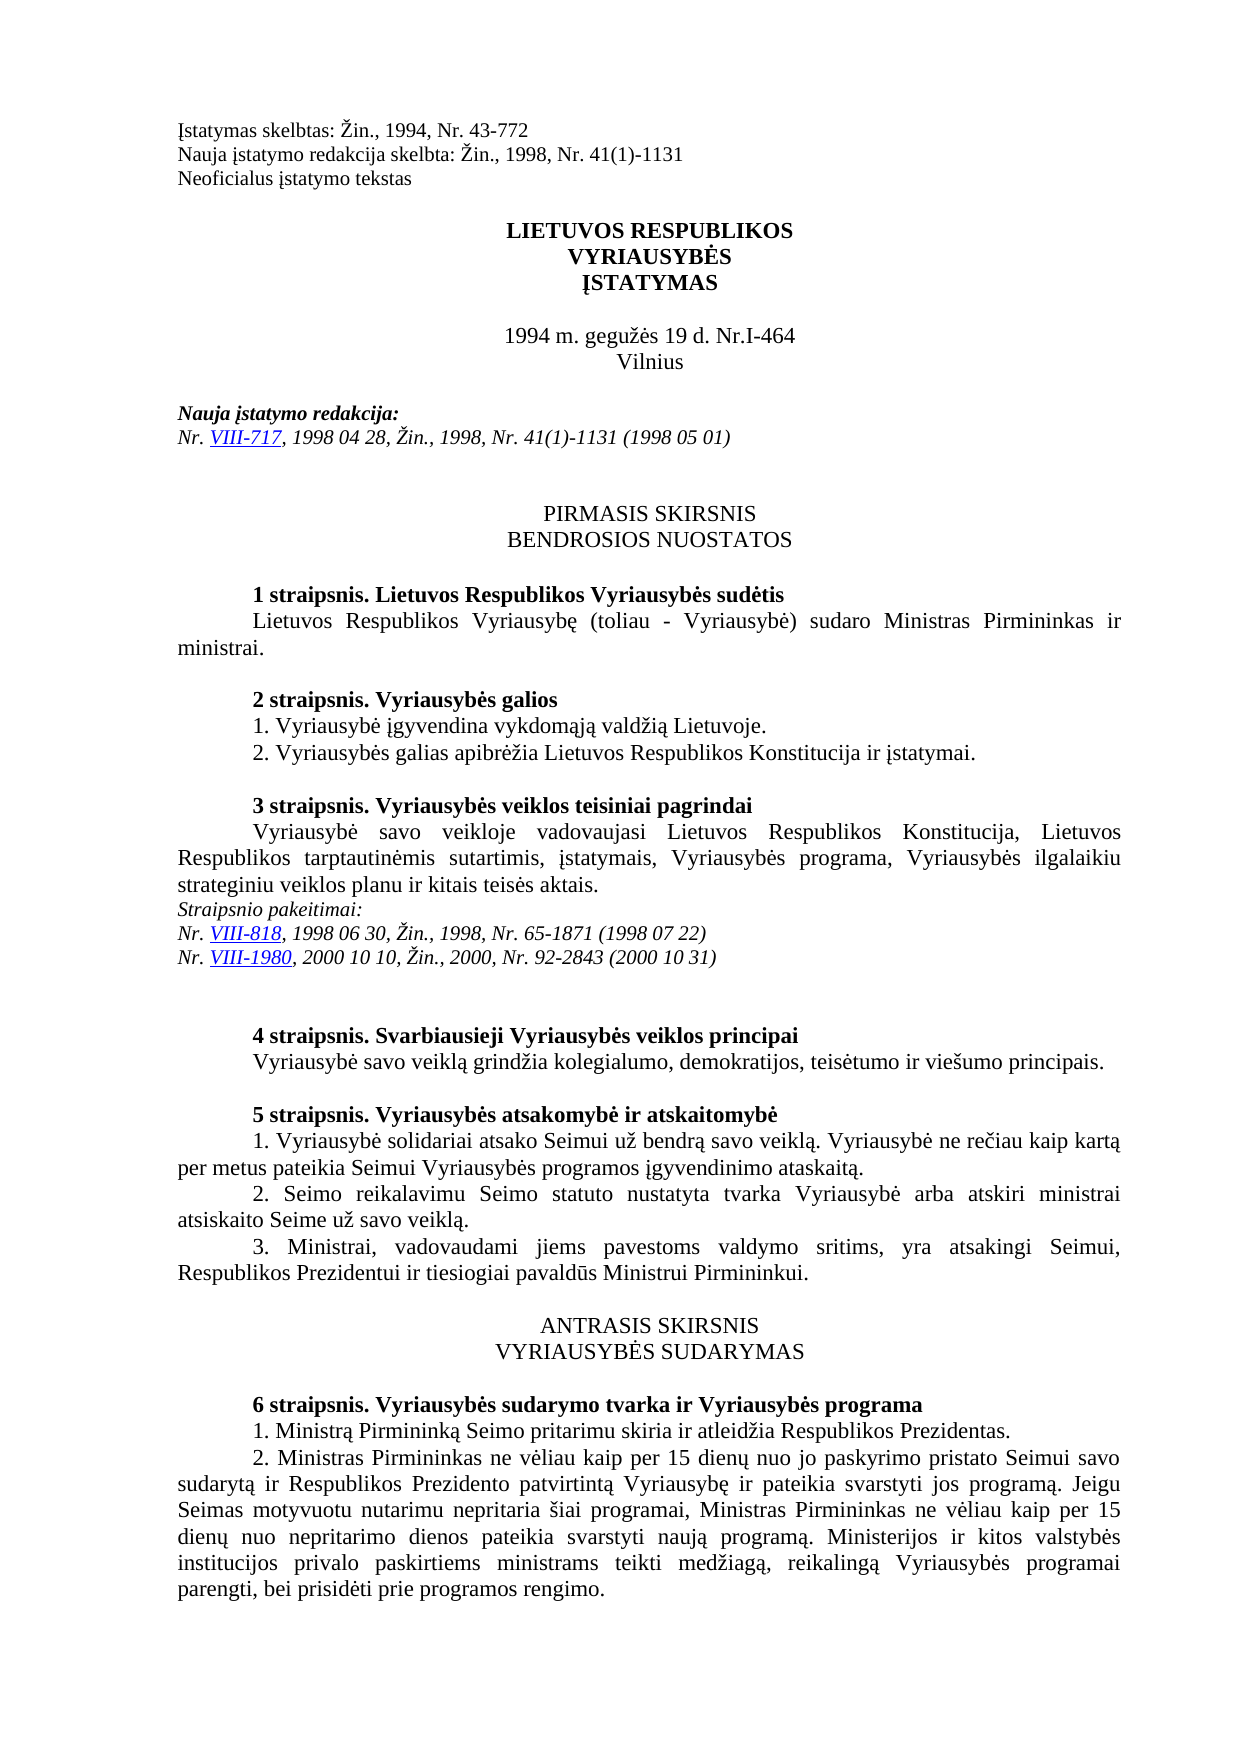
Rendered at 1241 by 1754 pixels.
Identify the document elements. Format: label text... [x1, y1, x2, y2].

text 3 straipsnis. Vyriausybės veiklos teisiniai pagrindai [177, 792, 1122, 818]
text LIETUVOS RESPUBLIKOS [177, 217, 1122, 243]
text Vilnius [177, 348, 1122, 375]
text Nr. , 1998 06 30, Žin., 1998, Nr. 65-1871 (1998 07 22) [177, 921, 1122, 945]
text 4 straipsnis. Svarbiausieji Vyriausybės veiklos principai [177, 1022, 1122, 1048]
text PirmasIS skirsnis [177, 500, 1122, 526]
text Nr. , 1998 04 28, Žin., 1998, Nr. 41(1)-1131 (1998 05 01) [177, 425, 1122, 449]
text Vyriausybė savo veiklą grindžia kolegialumo, demokratijos, teisėtumo ir viešumo principais. [177, 1048, 1122, 1075]
text 3. Ministrai, vadovaudami jiems pavestoms valdymo sritims, yra atsakingi Seimui, Respublikos Prezidentui ir tiesiogiai pavaldūs Ministrui Pirmininkui. [177, 1233, 1122, 1286]
text Vyriausybė savo veikloje vadovaujasi Lietuvos Respublikos Konstitucija, Lietuvos Respublikos tarptautinėmis sutartimis, įstatymais, Vyriausybės programa, Vyriausybės ilgalaikiu strateginiu veiklos planu ir kitais teisės aktais. [177, 818, 1122, 897]
text 1 straipsnis. Lietuvos Respublikos Vyriausybės sudėtis [177, 581, 1122, 607]
text VYRIAUSYBĖS SUDARYMAS [177, 1338, 1122, 1364]
text Neoficialus įstatymo tekstas [177, 166, 1122, 190]
text Nauja įstatymo redakcija: [177, 401, 1122, 425]
text 2 straipsnis. Vyriausybės galios [177, 686, 1122, 713]
text ĮSTATYMAS [177, 269, 1122, 296]
text AntrasIS skirsnis [177, 1312, 1122, 1338]
text Įstatymas skelbtas: Žin., 1994, Nr. 43-772 [177, 118, 1122, 142]
text 2. Seimo reikalavimu Seimo statuto nustatyta tvarka Vyriausybė arba atskiri ministrai atsiskaito Seime už savo veiklą. [177, 1180, 1122, 1233]
text 1. Ministrą Pirmininką Seimo pritarimu skiria ir atleidžia Respublikos Prezidentas. [177, 1417, 1122, 1444]
text Nauja įstatymo redakcija skelbta: Žin., 1998, Nr. 41(1)-1131 [177, 142, 1122, 166]
text 2. Ministras Pirmininkas ne vėliau kaip per 15 dienų nuo jo paskyrimo pristato Seimui savo sudarytą ir Respublikos Prezidento patvirtintą Vyriausybę ir pateikia svarstyti jos programą. Jeigu Seimas motyvuotu nutarimu nepritaria šiai programai, Ministras Pirmininkas ne vėliau kaip per 15 dienų nuo nepritarimo dienos pateikia svarstyti naują programą. Ministerijos ir kitos valstybės institucijos privalo paskirtiems ministrams teikti medžiagą, reikalingą Vyriausybės programai parengti, bei prisidėti prie programos rengimo. [177, 1444, 1122, 1602]
text Straipsnio pakeitimai: [177, 897, 1122, 921]
text Lietuvos Respublikos Vyriausybę (toliau - Vyriausybė) sudaro Ministras Pirmininkas ir ministrai. [177, 607, 1122, 660]
text 1. Vyriausybė įgyvendina vykdomąją valdžią Lietuvoje. [177, 713, 1122, 739]
text 1. Vyriausybė solidariai atsako Seimui už bendrą savo veiklą. Vyriausybė ne rečiau kaip kartą per metus pateikia Seimui Vyriausybės programos įgyvendinimo ataskaitą. [177, 1127, 1122, 1180]
text 1994 m. gegužės 19 d. Nr.I-464 [177, 322, 1122, 348]
text Nr. , 2000 10 10, Žin., 2000, Nr. 92-2843 (2000 10 31) [177, 945, 1122, 969]
text BENDROSIOS NUOSTATOS [177, 526, 1122, 552]
text 6 straipsnis. Vyriausybės sudarymo tvarka ir Vyriausybės programa [177, 1391, 1122, 1417]
text VYRIAUSYBĖS [177, 243, 1122, 269]
text 5 straipsnis. Vyriausybės atsakomybė ir atskaitomybė [177, 1101, 1122, 1127]
text 2. Vyriausybės galias apibrėžia Lietuvos Respublikos Konstitucija ir įstatymai. [177, 739, 1122, 765]
